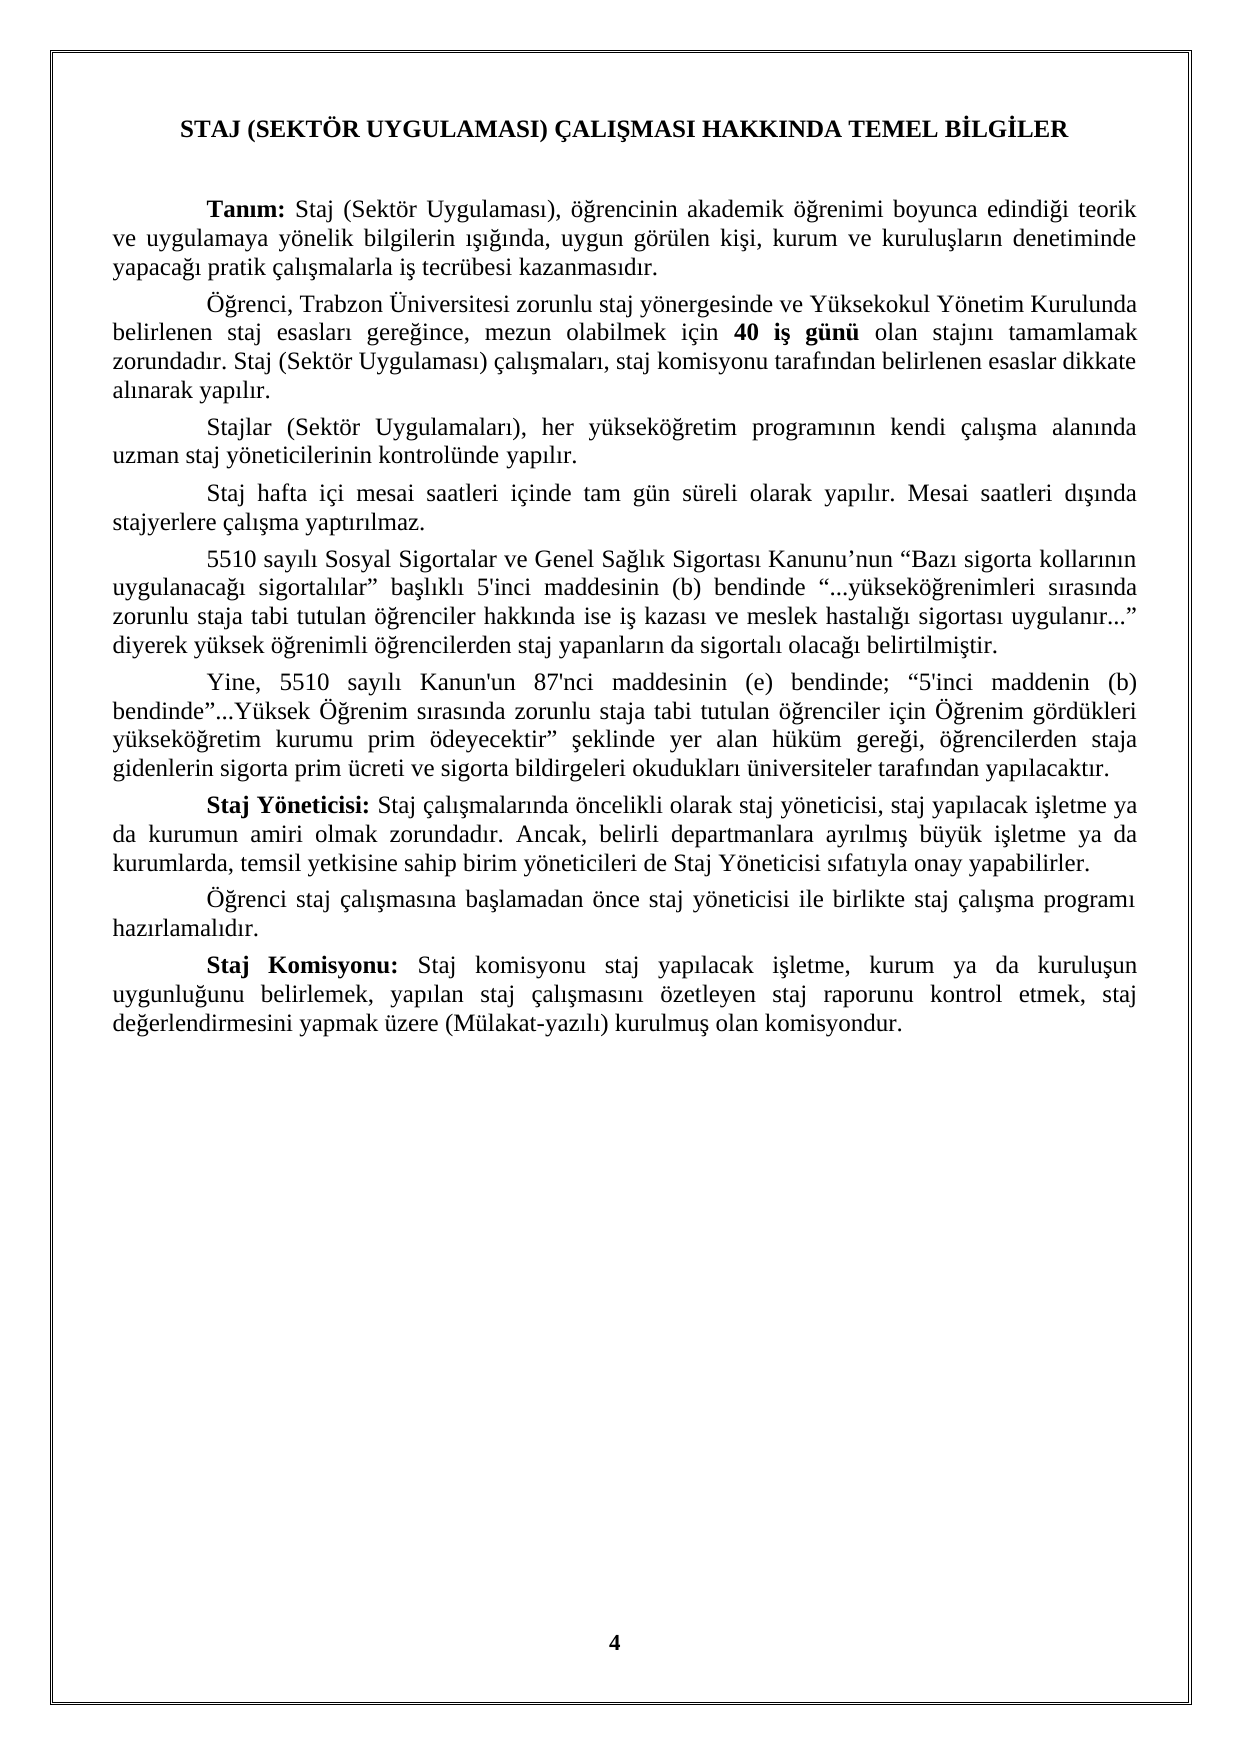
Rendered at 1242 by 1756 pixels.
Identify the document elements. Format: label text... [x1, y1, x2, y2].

text Staj Yöneticisi: Staj çalışmalarında öncelikli olarak staj yöneticisi, staj yapılacak işletme ya da kurumun amiri olmak zorundadır. Ancak, belirli departmanlara ayrılmış büyük işletme ya da kurumlarda, temsil yetkisine sahip birim yöneticileri de Staj Yöneticisi sıfatıyla onay yapabilirler. [112, 790, 1138, 877]
text Stajlar (Sektör Uygulamaları), her yükseköğretim programının kendi çalışma alanında uzman staj yöneticilerinin kontrolünde yapılır. [112, 412, 1137, 469]
text 5510 sayılı Sosyal Sigortalar ve Genel Sağlık Sigortası Kanunu’nun “Bazı sigorta kollarının uygulanacağı sigortalılar” başlıklı 5'inci maddesinin (b) bendinde “...yükseköğrenimleri sırasında zorunlu staja tabi tutulan öğrenciler hakkında ise iş kazası ve meslek hastalığı sigortası uygulanır...” diyerek yüksek öğrenimli öğrencilerden staj yapanların da sigortalı olacağı belirtilmiştir. [112, 544, 1138, 659]
text Öğrenci, Trabzon Üniversitesi zorunlu staj yönergesinde ve Yüksekokul Yönetim Kurulunda belirlenen staj esasları gereğince, mezun olabilmek için 40 iş günü olan stajını tamamlamak zorundadır. Staj (Sektör Uygulaması) çalışmaları, staj komisyonu tarafından belirlenen esaslar dikkate alınarak yapılır. [112, 289, 1138, 404]
text STAJ (SEKTÖR UYGULAMASI) ÇALIŞMASI HAKKINDA TEMEL BİLGİLER [180, 114, 1164, 143]
text Tanım: Staj (Sektör Uygulaması), öğrencinin akademik öğrenimi boyunca edindiği teorik ve uygulamaya yönelik bilgilerin ışığında, uygun görülen kişi, kurum ve kuruluşların denetiminde yapacağı pratik çalışmalarla iş tecrübesi kazanmasıdır. [112, 194, 1138, 280]
text Staj hafta içi mesai saatleri içinde tam gün süreli olarak yapılır. Mesai saatleri dışında stajyerlere çalışma yaptırılmaz. [112, 478, 1138, 535]
text Staj Komisyonu: Staj komisyonu staj yapılacak işletme, kurum ya da kuruluşun uygunluğunu belirlemek, yapılan staj çalışmasını özetleyen staj raporunu kontrol etmek, staj değerlendirmesini yapmak üzere (Mülakat-yazılı) kurulmuş olan komisyondur. [112, 950, 1138, 1036]
text Öğrenci staj çalışmasına başlamadan önce staj yöneticisi ile birlikte staj çalışma programı hazırlamalıdır. [112, 885, 1137, 942]
text Yine, 5510 sayılı Kanun'un 87'nci maddesinin (e) bendinde; “5'inci maddenin (b) bendinde”...Yüksek Öğrenim sırasında zorunlu staja tabi tutulan öğrenciler için Öğrenim gördükleri yükseköğretim kurumu prim ödeyecektir” şeklinde yer alan hüküm gereği, öğrencilerden staja gidenlerin sigorta prim ücreti ve sigorta bildirgeleri okudukları üniversiteler tarafından yapılacaktır. [112, 667, 1138, 782]
